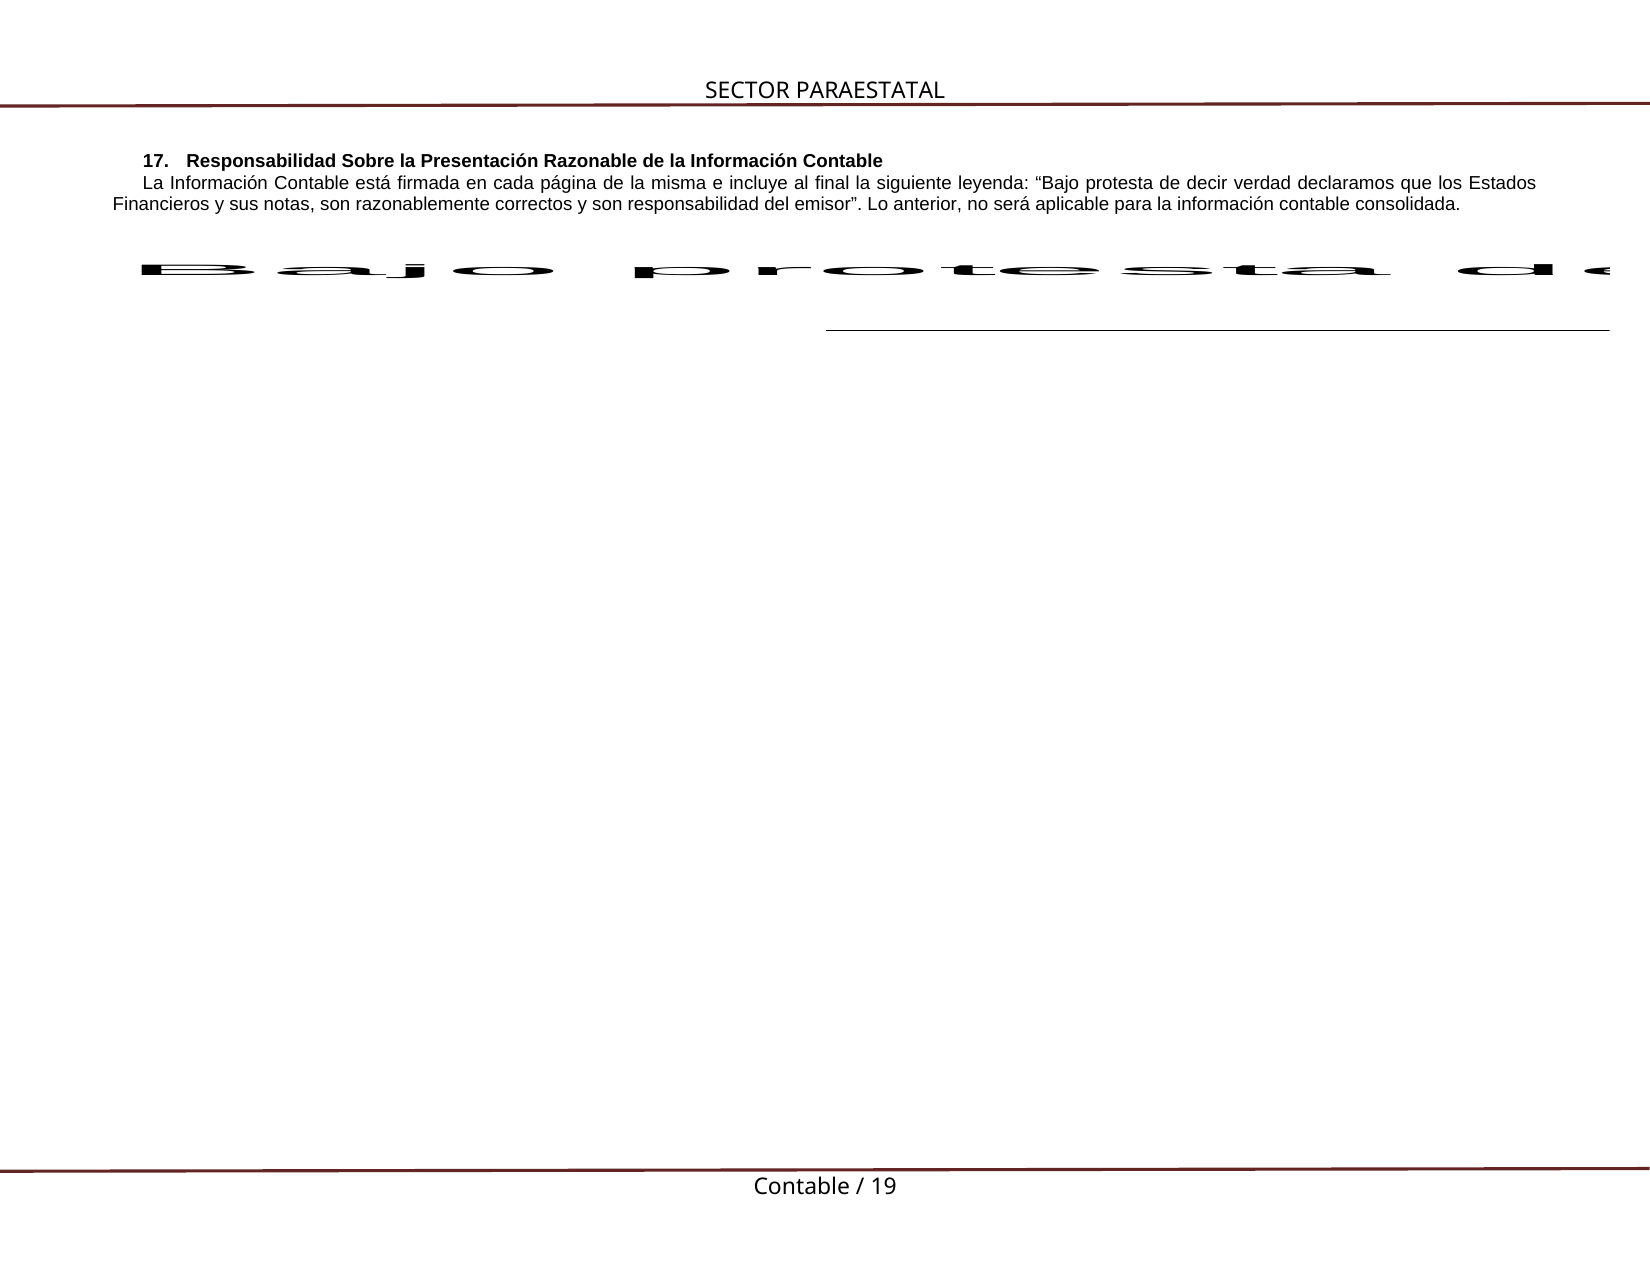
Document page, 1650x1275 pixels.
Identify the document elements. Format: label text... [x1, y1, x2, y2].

text 17. Responsabilidad Sobre la Presentación Razonable de la Información Contable [112, 150, 1537, 172]
text La Información Contable está firmada en cada página de la misma e incluye al final la siguiente leyenda: “Bajo protesta de decir verdad declaramos que los Estados Financieros y sus notas, son razonablemente correctos y son responsabilidad del emisor”. Lo anterior, no será aplicable para la información contable consolidada. [112, 172, 1537, 215]
